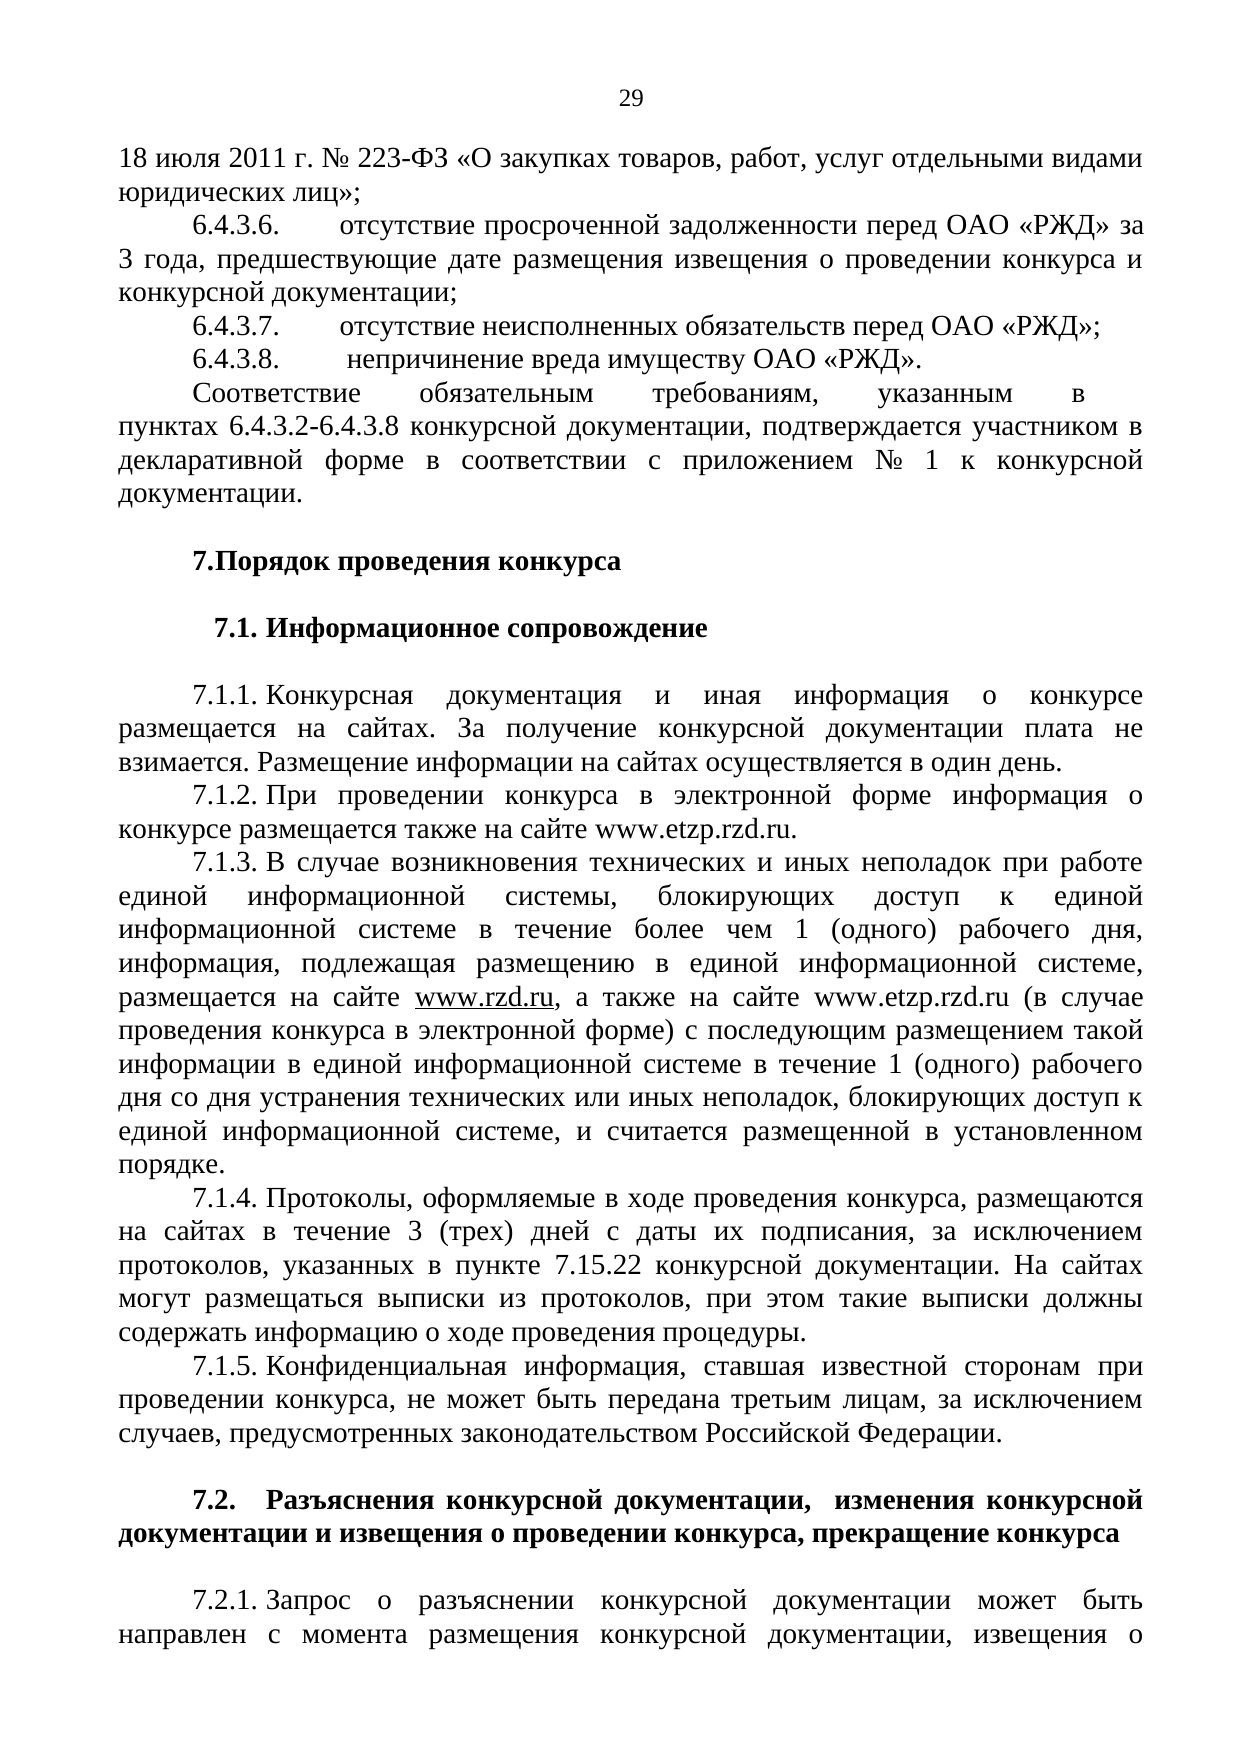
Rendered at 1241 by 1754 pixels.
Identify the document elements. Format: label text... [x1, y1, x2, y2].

list В случае возникновения технических и иных неполадок при работе единой информационной системы, блокирующих доступ к единой информационной системе в течение более чем 1 (одного) рабочего дня, информация, подлежащая размещению в единой информационной системе, размещается на сайте www.rzd.ru, а также на сайте www.etzp.rzd.ru (в случае проведения конкурса в электронной форме) с последующим размещением такой информации в единой информационной системе в течение 1 (одного) рабочего дня со дня устранения технических или иных неполадок, блокирующих доступ к единой информационной системе, и считается размещенной в установленном порядке. [118, 844, 1144, 1180]
list непричинение вреда имуществу ОАО «РЖД». [118, 341, 1144, 375]
list Конкурсная документация и иная информация о конкурсе размещается на сайтах. За получение конкурсной документации плата не взимается. Размещение информации на сайтах осуществляется в один день. [118, 677, 1144, 777]
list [118, 1582, 1144, 1649]
list Протоколы, оформляемые в ходе проведения конкурса, размещаются на сайтах в течение 3 (трех) дней с даты их подписания, за исключением протоколов, указанных в пункте 7.15.22 конкурсной документации. На сайтах могут размещаться выписки из протоколов, при этом такие выписки должны содержать информацию о ходе проведения процедуры. [118, 1180, 1144, 1348]
list отсутствие неисполненных обязательств перед ОАО «РЖД»; [118, 308, 1144, 341]
subtitle Порядок проведения конкурса [192, 543, 1144, 576]
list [118, 140, 1144, 207]
list Конфиденциальная информация, ставшая известной сторонам при проведении конкурса, не может быть передана третьим лицам, за исключением случаев, предусмотренных законодательством Российской Федерации. [118, 1348, 1144, 1448]
text Соответствие обязательным требованиям, указанным в пунктах 6.4.3.2-6.4.3.8 конкурсной документации, подтверждается участником в декларативной форме в соответствии с приложением № 1 к конкурсной документации. [118, 375, 1144, 509]
subtitle Разъяснения конкурсной документации, изменения конкурсной документации и извещения о проведении конкурса, прекращение конкурса [118, 1482, 1144, 1549]
subtitle Информационное сопровождение [214, 610, 1144, 643]
list При проведении конкурса в электронной форме информация о конкурсе размещается также на сайте www.etzp.rzd.ru. [118, 777, 1144, 844]
list отсутствие просроченной задолженности перед ОАО «РЖД» за 3 года, предшествующие дате размещения извещения о проведении конкурса и конкурсной документации; [118, 207, 1144, 308]
